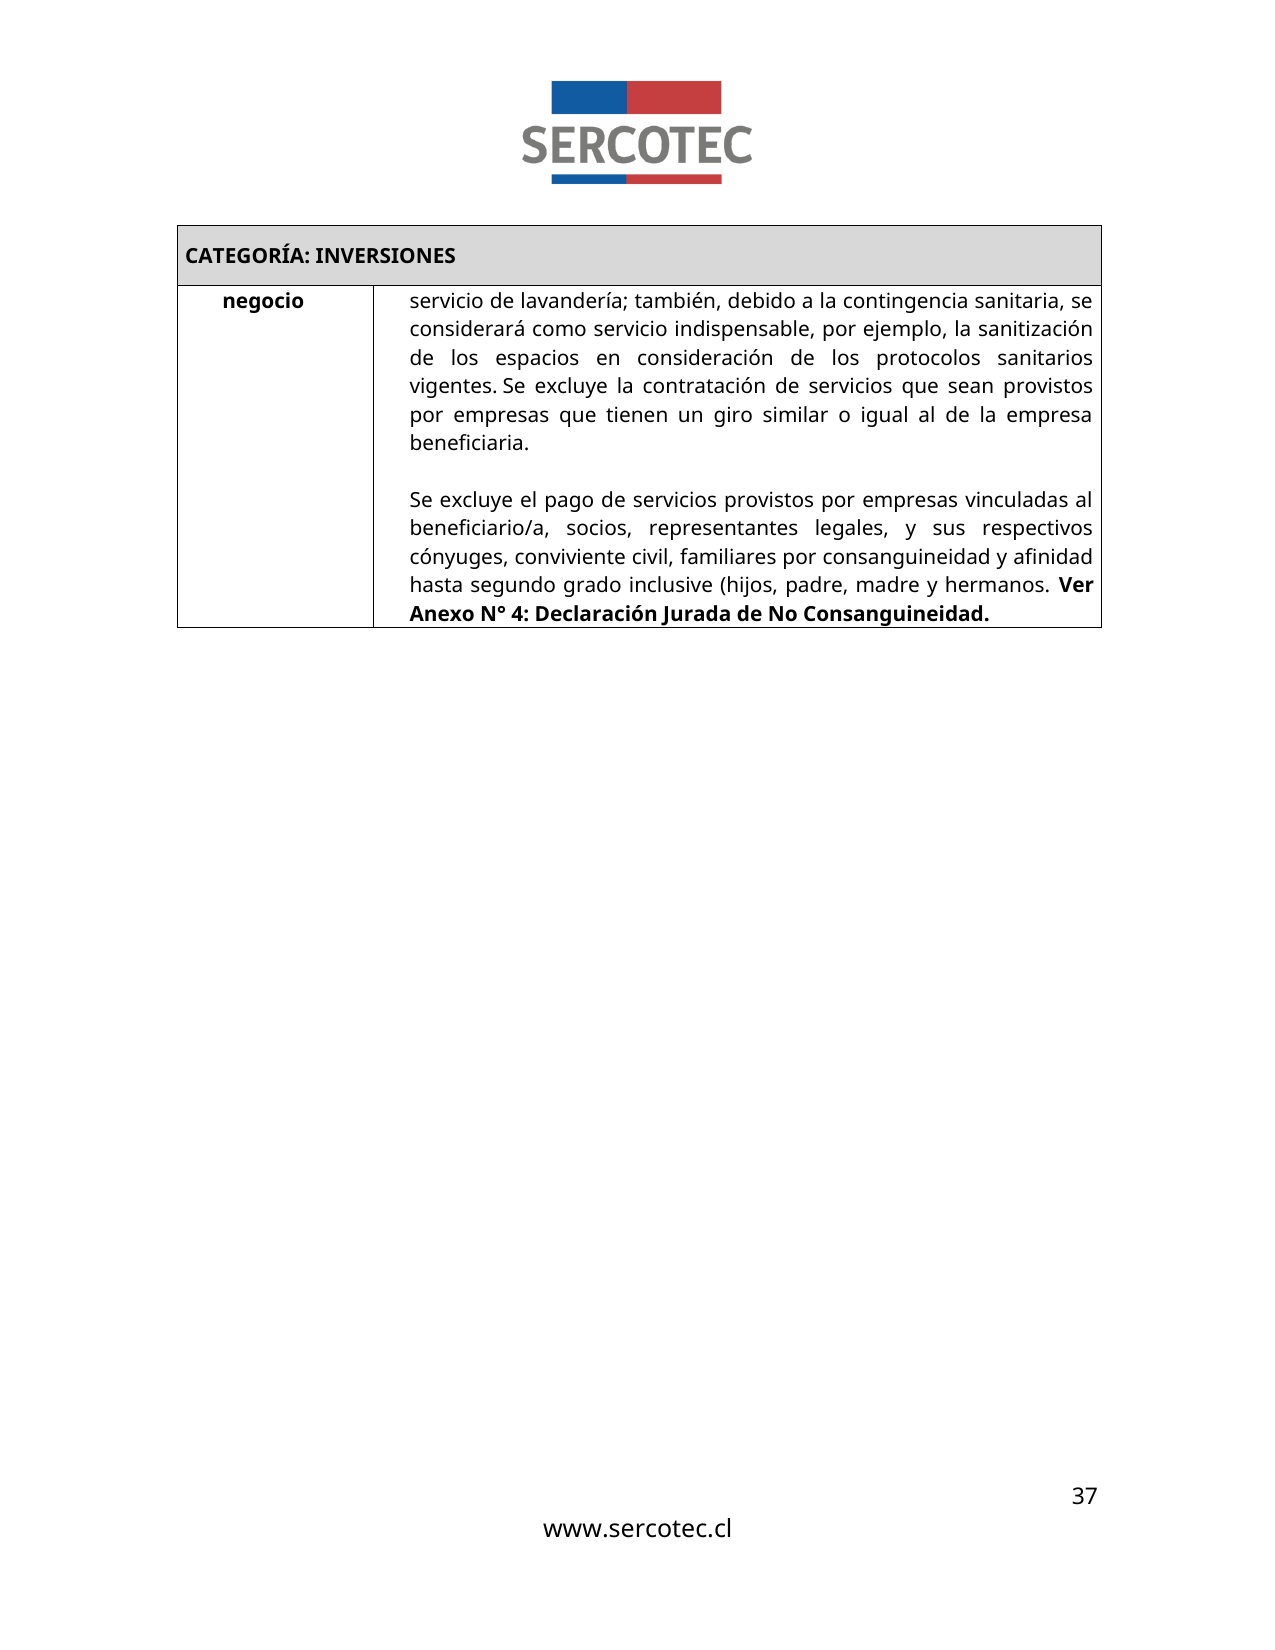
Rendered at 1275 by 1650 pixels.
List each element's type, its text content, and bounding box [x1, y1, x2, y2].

table_cell Servicios esenciales para el funcionamiento del negocio [178, 286, 373, 627]
table_header CATEGORÍA: INVERSIONES [178, 226, 1101, 285]
picture [512, 73, 763, 194]
